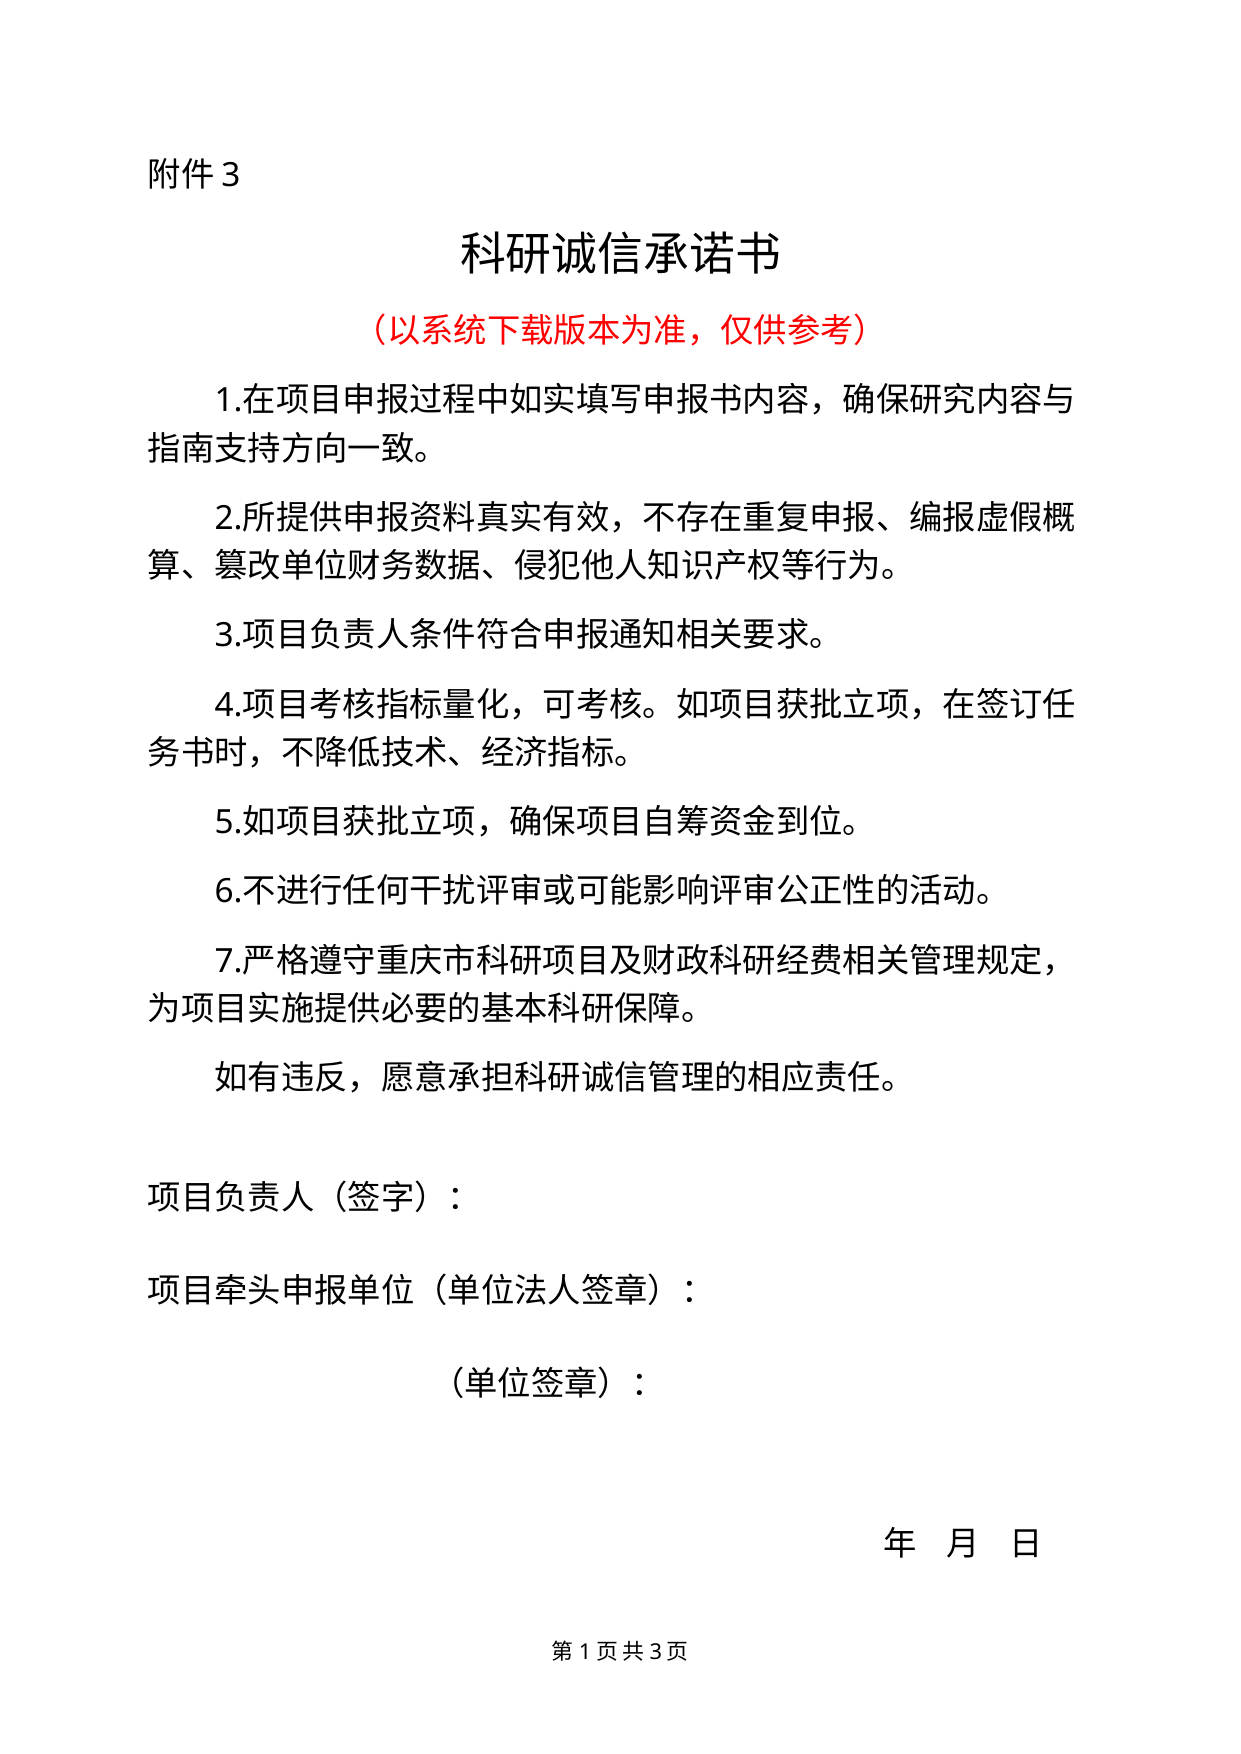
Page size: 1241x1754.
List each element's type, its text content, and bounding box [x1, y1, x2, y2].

text 如有违反，愿意承担科研诚信管理的相应责任。 [148, 1051, 1092, 1099]
text （以系统下载版本为准，仅供参考） [148, 304, 1092, 352]
text 附件3 [148, 148, 1092, 196]
list 年 月 日 [585, 1516, 1042, 1564]
text （单位签章）： [148, 1357, 1092, 1405]
text 1.在项目申报过程中如实填写申报书内容，确保研究内容与指南支持方向一致。 [148, 373, 1092, 470]
text 7.严格遵守重庆市科研项目及财政科研经费相关管理规定，为项目实施提供必要的基本科研保障。 [148, 933, 1092, 1030]
text 2.所提供申报资料真实有效，不存在重复申报、编报虚假概算、篡改单位财务数据、侵犯他人知识产权等行为。 [148, 491, 1092, 587]
text 3.项目负责人条件符合申报通知相关要求。 [148, 608, 1092, 657]
text 项目负责人（签字）： [148, 1171, 1092, 1219]
text 6.不进行任何干扰评审或可能影响评审公正性的活动。 [148, 864, 1092, 913]
text 项目牵头申报单位（单位法人签章）： [148, 1264, 1092, 1312]
text 4.项目考核指标量化，可考核。如项目获批立项，在签订任务书时，不降低技术、经济指标。 [148, 677, 1092, 774]
text 5.如项目获批立项，确保项目自筹资金到位。 [148, 795, 1092, 843]
text 科研诚信承诺书 [148, 217, 1092, 283]
